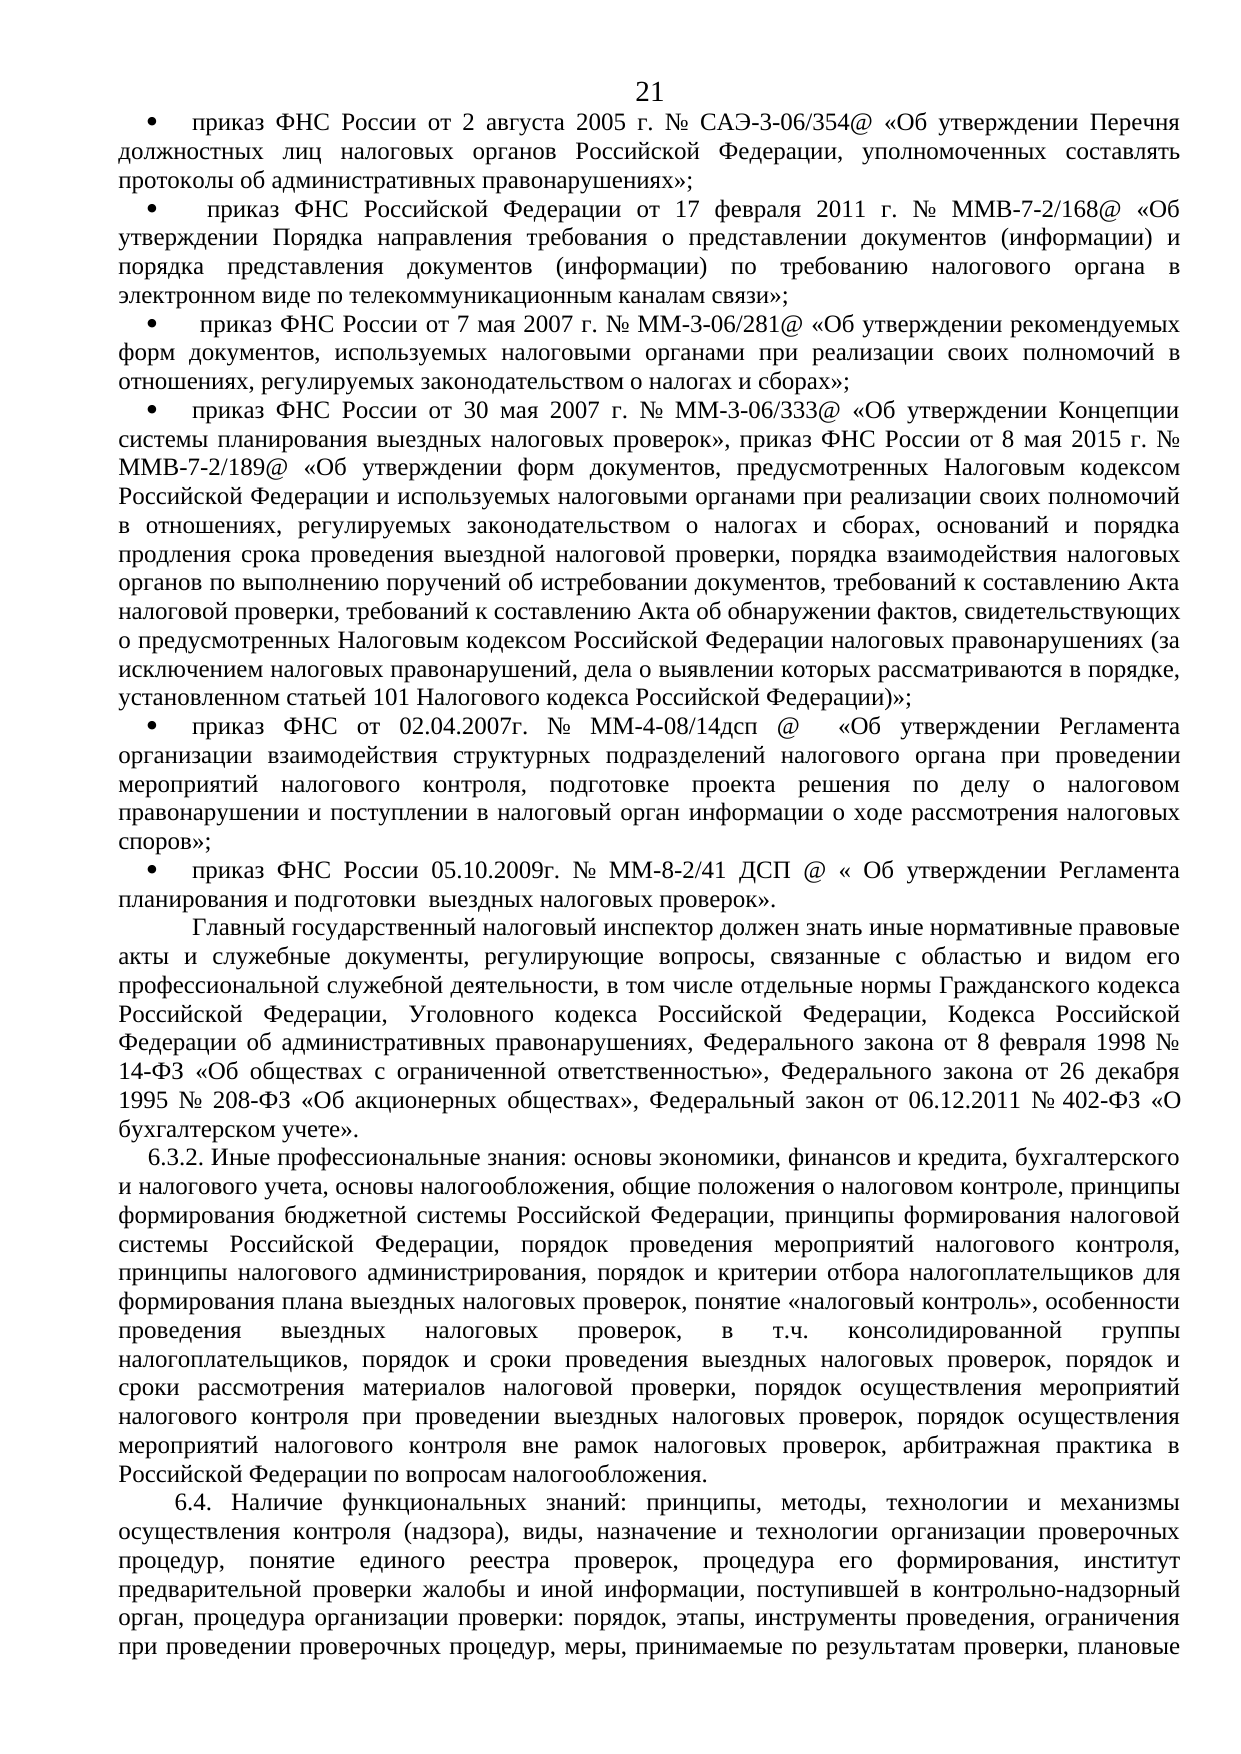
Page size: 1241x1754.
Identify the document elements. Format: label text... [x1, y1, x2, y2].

list приказ ФНС России от 7 мая 2007 г. № ММ-3-06/281@ «Об утверждении рекомендуемых форм документов, используемых налоговыми органами при реализации своих полномочий в отношениях, регулируемых законодательством о налогах и сборах»; [118, 309, 1181, 395]
text Главный государственный налоговый инспектор должен знать иные нормативные правовые акты и служебные документы, регулирующие вопросы, связанные с областью и видом его профессиональной служебной деятельности, в том числе отдельные нормы Гражданского кодекса Российской Федерации, Уголовного кодекса Российской Федерации, Кодекса Российской Федерации об административных правонарушениях, Федерального закона от 8 февраля 1998 № 14-ФЗ «Об обществах с ограниченной ответственностью», Федерального закона от 26 декабря 1995 № 208-ФЗ «Об акционерных обществах», Федеральный закон от 06.12.2011 № 402-ФЗ «О бухгалтерском учете». [118, 912, 1181, 1142]
text 6.3.2. Иные профессиональные знания: основы экономики, финансов и кредита, бухгалтерского и налогового учета, основы налогообложения, общие положения о налоговом контроле, принципы формирования бюджетной системы Российской Федерации, принципы формирования налоговой системы Российской Федерации, порядок проведения мероприятий налогового контроля, принципы налогового администрирования, порядок и критерии отбора налогоплательщиков для формирования плана выездных налоговых проверок, понятие «налоговый контроль», особенности проведения выездных налоговых проверок, в т.ч. консолидированной группы налогоплательщиков, порядок и сроки проведения выездных налоговых проверок, порядок и сроки рассмотрения материалов налоговой проверки, порядок осуществления мероприятий налогового контроля при проведении выездных налоговых проверок, порядок осуществления мероприятий налогового контроля вне рамок налоговых проверок, арбитражная практика в Российской Федерации по вопросам налогообложения. [118, 1142, 1181, 1487]
list приказ ФНС России от 2 августа 2005 г. № САЭ-3-06/354@ «Об утверждении Перечня должностных лиц налоговых органов Российской Федерации, уполномоченных составлять протоколы об административных правонарушениях»; [118, 107, 1181, 194]
list приказ ФНС Российской Федерации от 17 февраля 2011 г. № ММВ-7-2/168@ «Об утверждении Порядка направления требования о представлении документов (информации) и порядка представления документов (информации) по требованию налогового органа в электронном виде по телекоммуникационным каналам связи»; [118, 194, 1181, 309]
list приказ ФНС России 05.10.2009г. № ММ-8-2/41 ДСП @ « Об утверждении Регламента планирования и подготовки выездных налоговых проверок». [118, 855, 1181, 912]
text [118, 1487, 1181, 1660]
list приказ ФНС от 02.04.2007г. № ММ-4-08/14дсп @ «Об утверждении Регламента организации взаимодействия структурных подразделений налогового органа при проведении мероприятий налогового контроля, подготовке проекта решения по делу о налоговом правонарушении и поступлении в налоговый орган информации о ходе рассмотрения налоговых споров»; [118, 711, 1181, 855]
list приказ ФНС России от 30 мая 2007 г. № ММ-3-06/333@ «Об утверждении Концепции системы планирования выездных налоговых проверок», приказ ФНС России от 8 мая 2015 г. № ММВ-7-2/189@ «Об утверждении форм документов, предусмотренных Налоговым кодексом Российской Федерации и используемых налоговыми органами при реализации своих полномочий в отношениях, регулируемых законодательством о налогах и сборах, оснований и порядка продления срока проведения выездной налоговой проверки, порядка взаимодействия налоговых органов по выполнению поручений об истребовании документов, требований к составлению Акта налоговой проверки, требований к составлению Акта об обнаружении фактов, свидетельствующих о предусмотренных Налоговым кодексом Российской Федерации налоговых правонарушениях (за исключением налоговых правонарушений, дела о выявлении которых рассматриваются в порядке, установленном статьей 101 Налогового кодекса Российской Федерации)»; [118, 395, 1181, 711]
